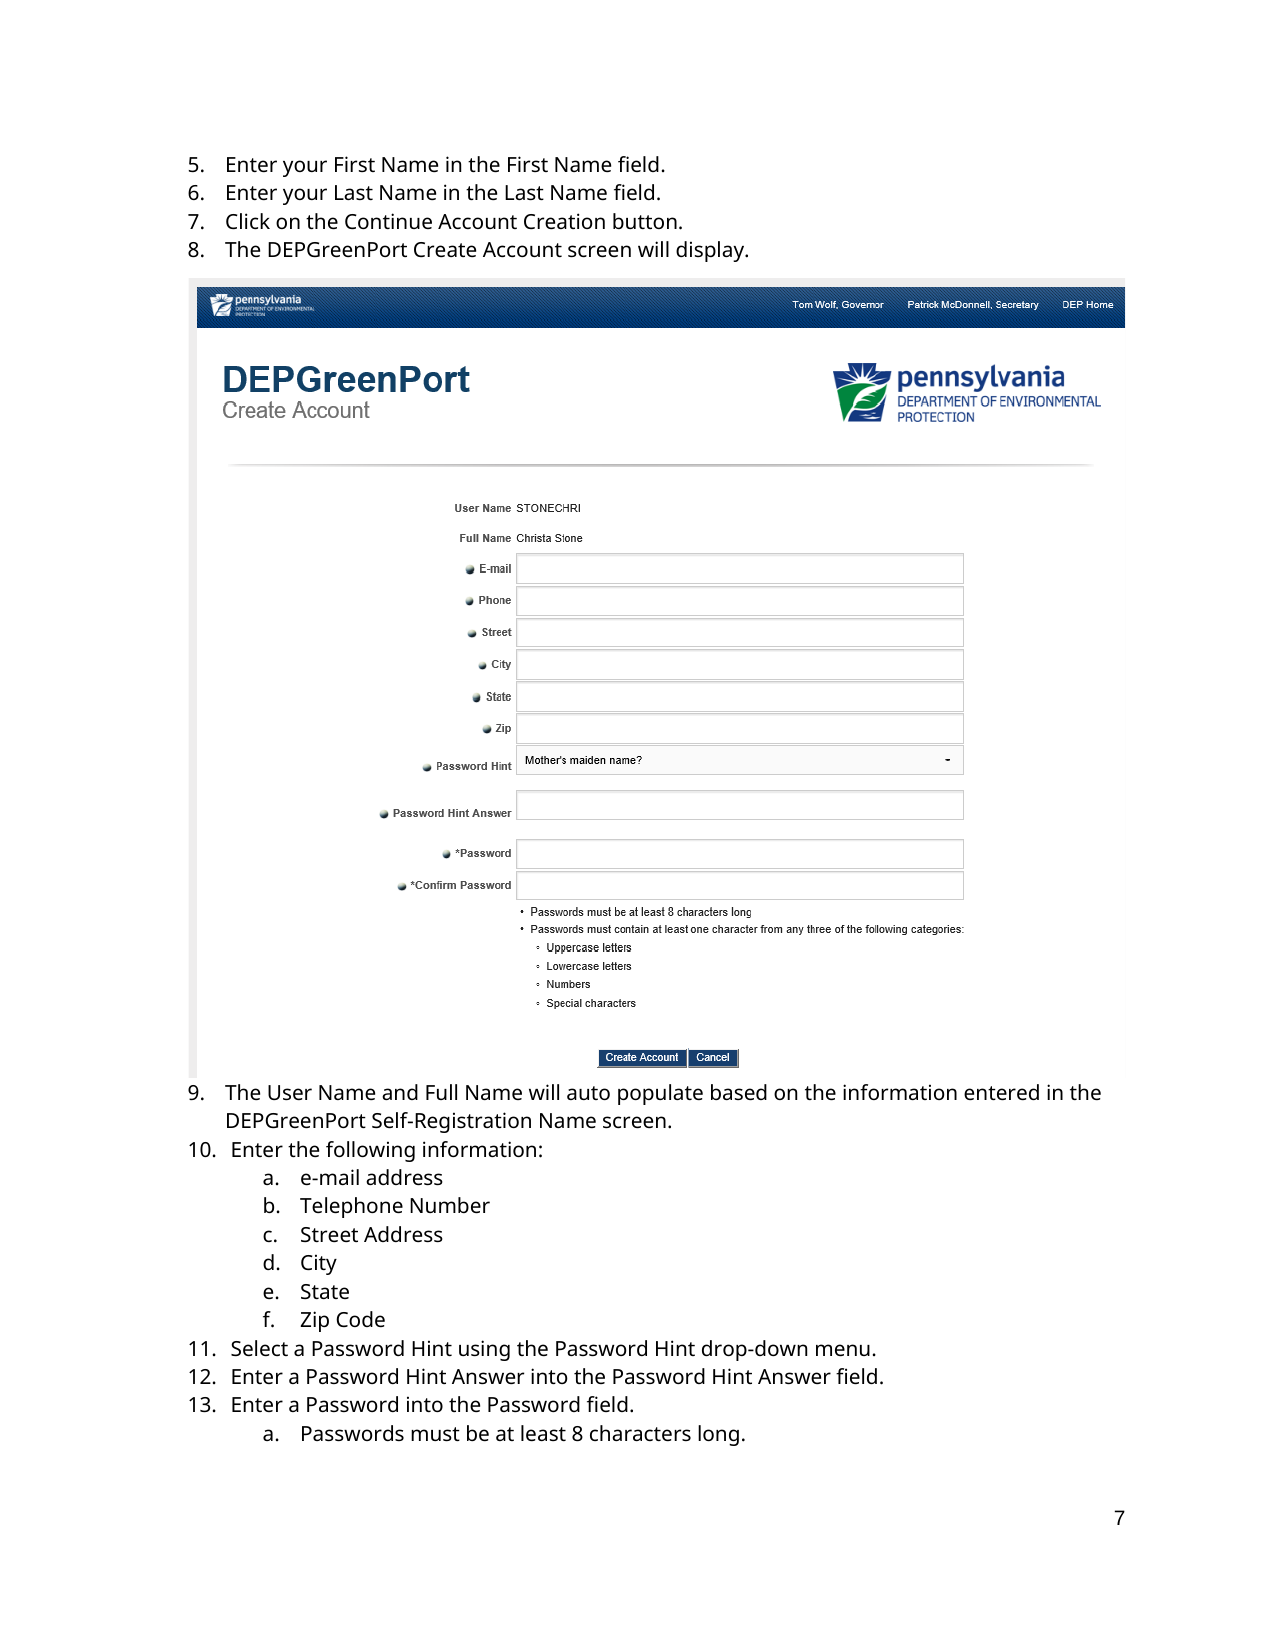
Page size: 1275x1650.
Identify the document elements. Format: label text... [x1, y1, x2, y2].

list e-mail address [262, 1163, 1125, 1192]
list Enter a Password Hint Answer into the Password Hint Answer field. [187, 1362, 1125, 1391]
list Street Address [262, 1220, 1125, 1248]
list State [262, 1277, 1125, 1305]
list Enter your Last Name in the Last Name field. [187, 178, 1125, 207]
list Telephone Number [262, 1192, 1125, 1220]
list Passwords must be at least 8 characters long. [262, 1419, 1125, 1447]
list The DEPGreenPort Create Account screen will display. [187, 235, 1125, 264]
list Zip Code [262, 1305, 1125, 1334]
list City [262, 1248, 1125, 1277]
list Enter a Password into the Password field. [187, 1391, 1125, 1419]
picture [188, 278, 1125, 1078]
list Select a Password Hint using the Password Hint drop-down menu. [187, 1334, 1125, 1362]
list Click on the Continue Account Creation button. [187, 207, 1125, 235]
list Enter the following information: [187, 1135, 1125, 1163]
list Enter your First Name in the First Name field. [187, 150, 1125, 178]
